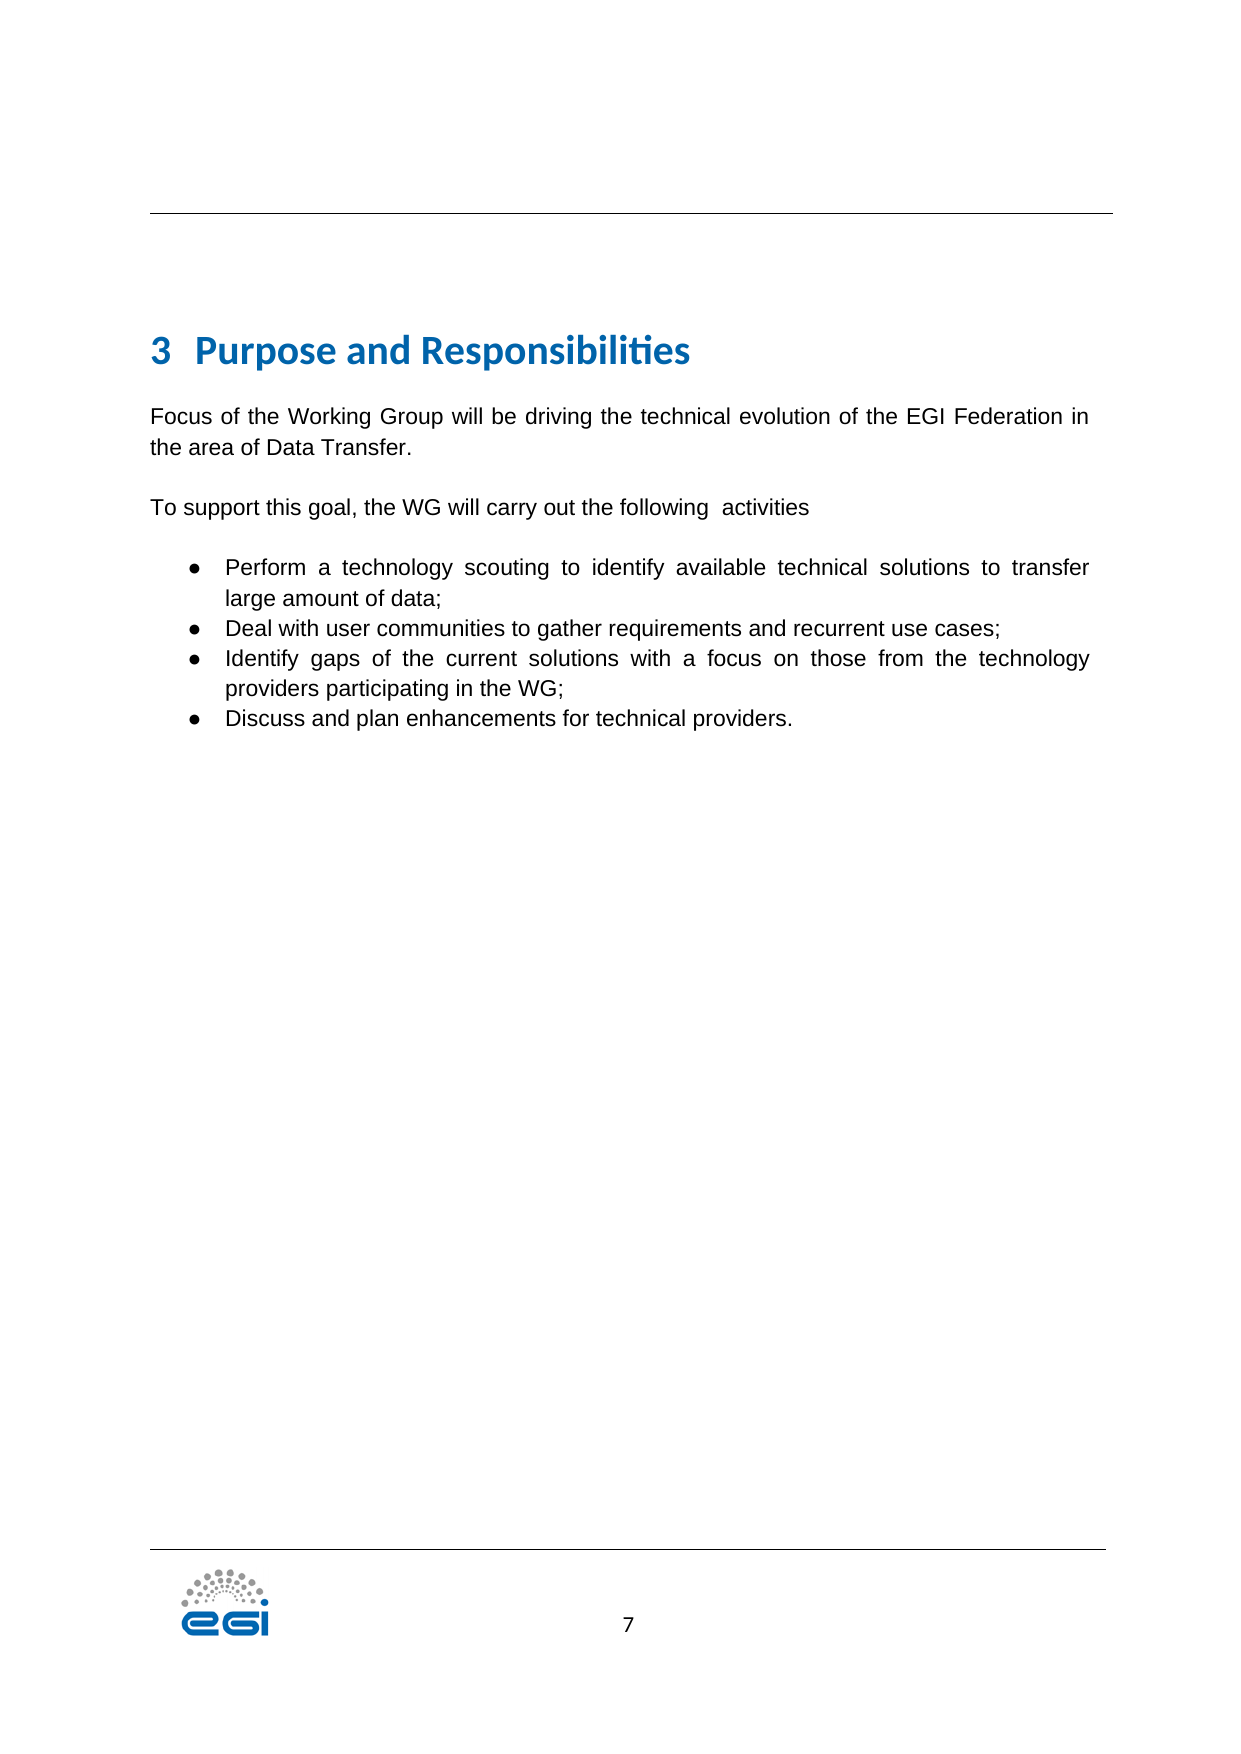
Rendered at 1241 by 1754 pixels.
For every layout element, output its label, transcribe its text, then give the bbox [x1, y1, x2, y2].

text Focus of the Working Group will be driving the technical evolution of the EGI Federation in the area of Data Transfer. [150, 403, 1090, 460]
list Discuss and plan enhancements for technical providers. [187, 705, 1090, 732]
list Identify gaps of the current solutions with a focus on those from the technology providers participating in the WG; [187, 645, 1090, 701]
text To support this goal, the WG will carry out the following activities [150, 494, 1090, 520]
picture [161, 1567, 287, 1638]
subtitle Purpose and Responsibilities [150, 324, 1090, 375]
list Deal with user communities to gather requirements and recurrent use cases; [187, 615, 1090, 641]
list Perform a technology scouting to identify available technical solutions to transfer large amount of data; [187, 554, 1090, 611]
